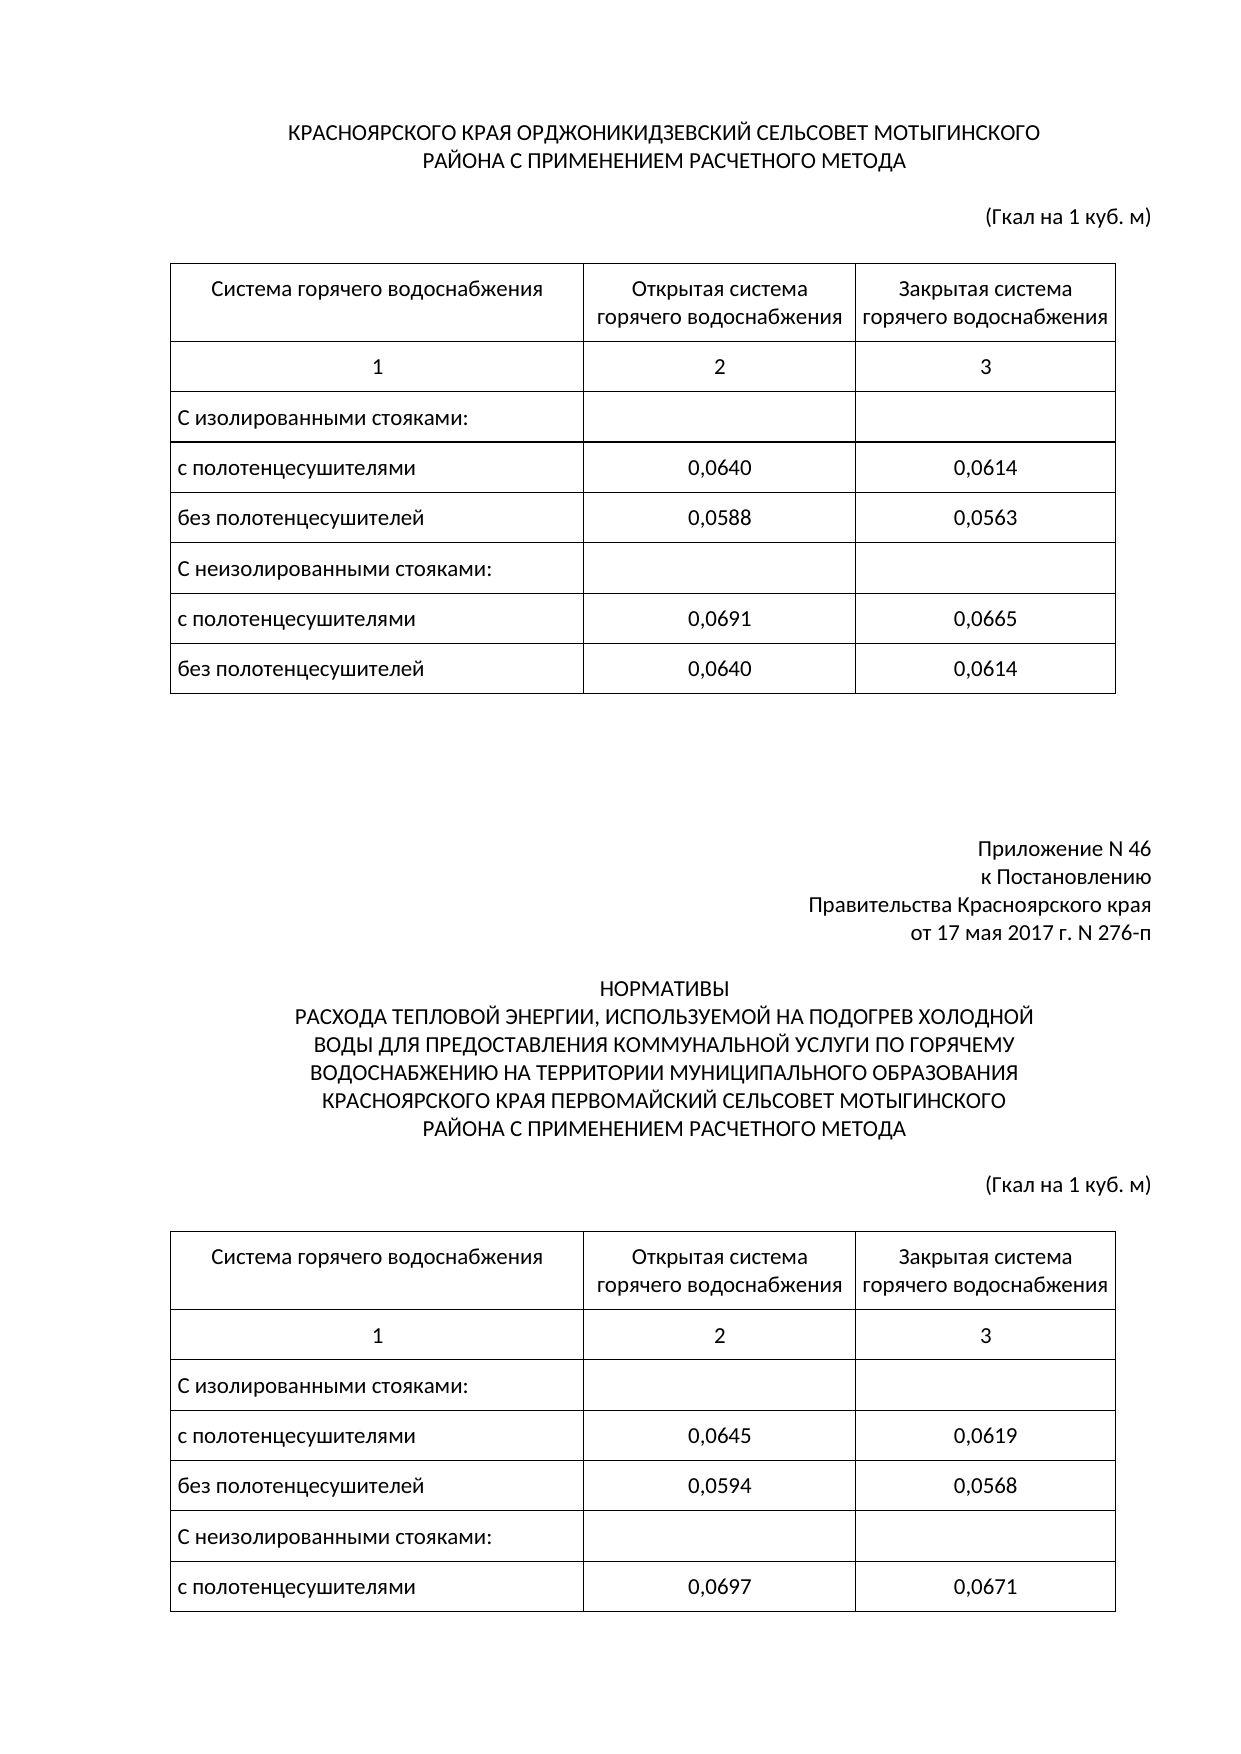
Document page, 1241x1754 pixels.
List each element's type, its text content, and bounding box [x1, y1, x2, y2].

text РАЙОНА С ПРИМЕНЕНИЕМ РАСЧЕТНОГО МЕТОДА [177, 1114, 1152, 1142]
table_cell [584, 1511, 855, 1561]
text (Гкал на 1 куб. м) [177, 202, 1152, 230]
table_header Система горячего водоснабжения [171, 1232, 583, 1309]
text КРАСНОЯРСКОГО КРАЯ ПЕРВОМАЙСКИЙ СЕЛЬСОВЕТ МОТЫГИНСКОГО [177, 1086, 1152, 1114]
text КРАСНОЯРСКОГО КРАЯ ОРДЖОНИКИДЗЕВСКИЙ СЕЛЬСОВЕТ МОТЫГИНСКОГО [177, 118, 1152, 146]
table_cell С неизолированными стояками: [171, 543, 583, 592]
table_cell С изолированными стояками: [171, 1360, 583, 1410]
text ВОДОСНАБЖЕНИЮ НА ТЕРРИТОРИИ МУНИЦИПАЛЬНОГО ОБРАЗОВАНИЯ [177, 1058, 1152, 1086]
table_cell 3 [856, 342, 1115, 391]
table_cell с полотенцесушителями [171, 443, 583, 492]
text ВОДЫ ДЛЯ ПРЕДОСТАВЛЕНИЯ КОММУНАЛЬНОЙ УСЛУГИ ПО ГОРЯЧЕМУ [177, 1030, 1152, 1058]
text НОРМАТИВЫ [177, 974, 1152, 1002]
text РАЙОНА С ПРИМЕНЕНИЕМ РАСЧЕТНОГО МЕТОДА [177, 146, 1152, 174]
table_cell с полотенцесушителями [171, 1562, 583, 1611]
table_cell 0,0594 [584, 1461, 855, 1510]
table_cell 1 [171, 1310, 583, 1359]
text (Гкал на 1 куб. м) [177, 1170, 1152, 1198]
table_cell 0,0645 [584, 1411, 855, 1460]
table_header Система горячего водоснабжения [171, 264, 583, 341]
text Правительства Красноярского края [177, 890, 1152, 918]
table_cell 0,0588 [584, 493, 855, 542]
table_cell 2 [584, 1310, 855, 1359]
table_header Открытая система горячего водоснабжения [584, 264, 855, 341]
table_cell 0,0640 [584, 443, 855, 492]
text РАСХОДА ТЕПЛОВОЙ ЭНЕРГИИ, ИСПОЛЬЗУЕМОЙ НА ПОДОГРЕВ ХОЛОДНОЙ [177, 1002, 1152, 1030]
table_cell С неизолированными стояками: [171, 1511, 583, 1561]
table_cell 0,0619 [856, 1411, 1115, 1460]
table_cell с полотенцесушителями [171, 1411, 583, 1460]
table_cell 0,0665 [856, 594, 1115, 643]
table_cell [584, 392, 855, 441]
table_cell 0,0563 [856, 493, 1115, 542]
table_cell [856, 1511, 1115, 1561]
table_cell [856, 1360, 1115, 1410]
table_cell без полотенцесушителей [171, 1461, 583, 1510]
text к Постановлению [177, 862, 1152, 890]
table_cell 0,0697 [584, 1562, 855, 1611]
table_cell без полотенцесушителей [171, 644, 583, 693]
text от 17 мая 2017 г. N 276-п [177, 918, 1152, 946]
table_header Открытая система горячего водоснабжения [584, 1232, 855, 1309]
table_cell [856, 392, 1115, 441]
table_cell с полотенцесушителями [171, 594, 583, 643]
text Приложение N 46 [177, 834, 1152, 862]
table_cell С изолированными стояками: [171, 392, 583, 441]
table_cell 3 [856, 1310, 1115, 1359]
table_header Закрытая система горячего водоснабжения [856, 264, 1115, 341]
table_cell [584, 1360, 855, 1410]
table_cell [856, 543, 1115, 592]
table_cell 0,0614 [856, 644, 1115, 693]
table_cell без полотенцесушителей [171, 493, 583, 542]
table_cell 2 [584, 342, 855, 391]
table_cell 0,0691 [584, 594, 855, 643]
table_cell 0,0671 [856, 1562, 1115, 1611]
table_header Закрытая система горячего водоснабжения [856, 1232, 1115, 1309]
table_cell 0,0614 [856, 443, 1115, 492]
table_cell 0,0568 [856, 1461, 1115, 1510]
table_cell [584, 543, 855, 592]
table_cell 0,0640 [584, 644, 855, 693]
table_cell 1 [171, 342, 583, 391]
